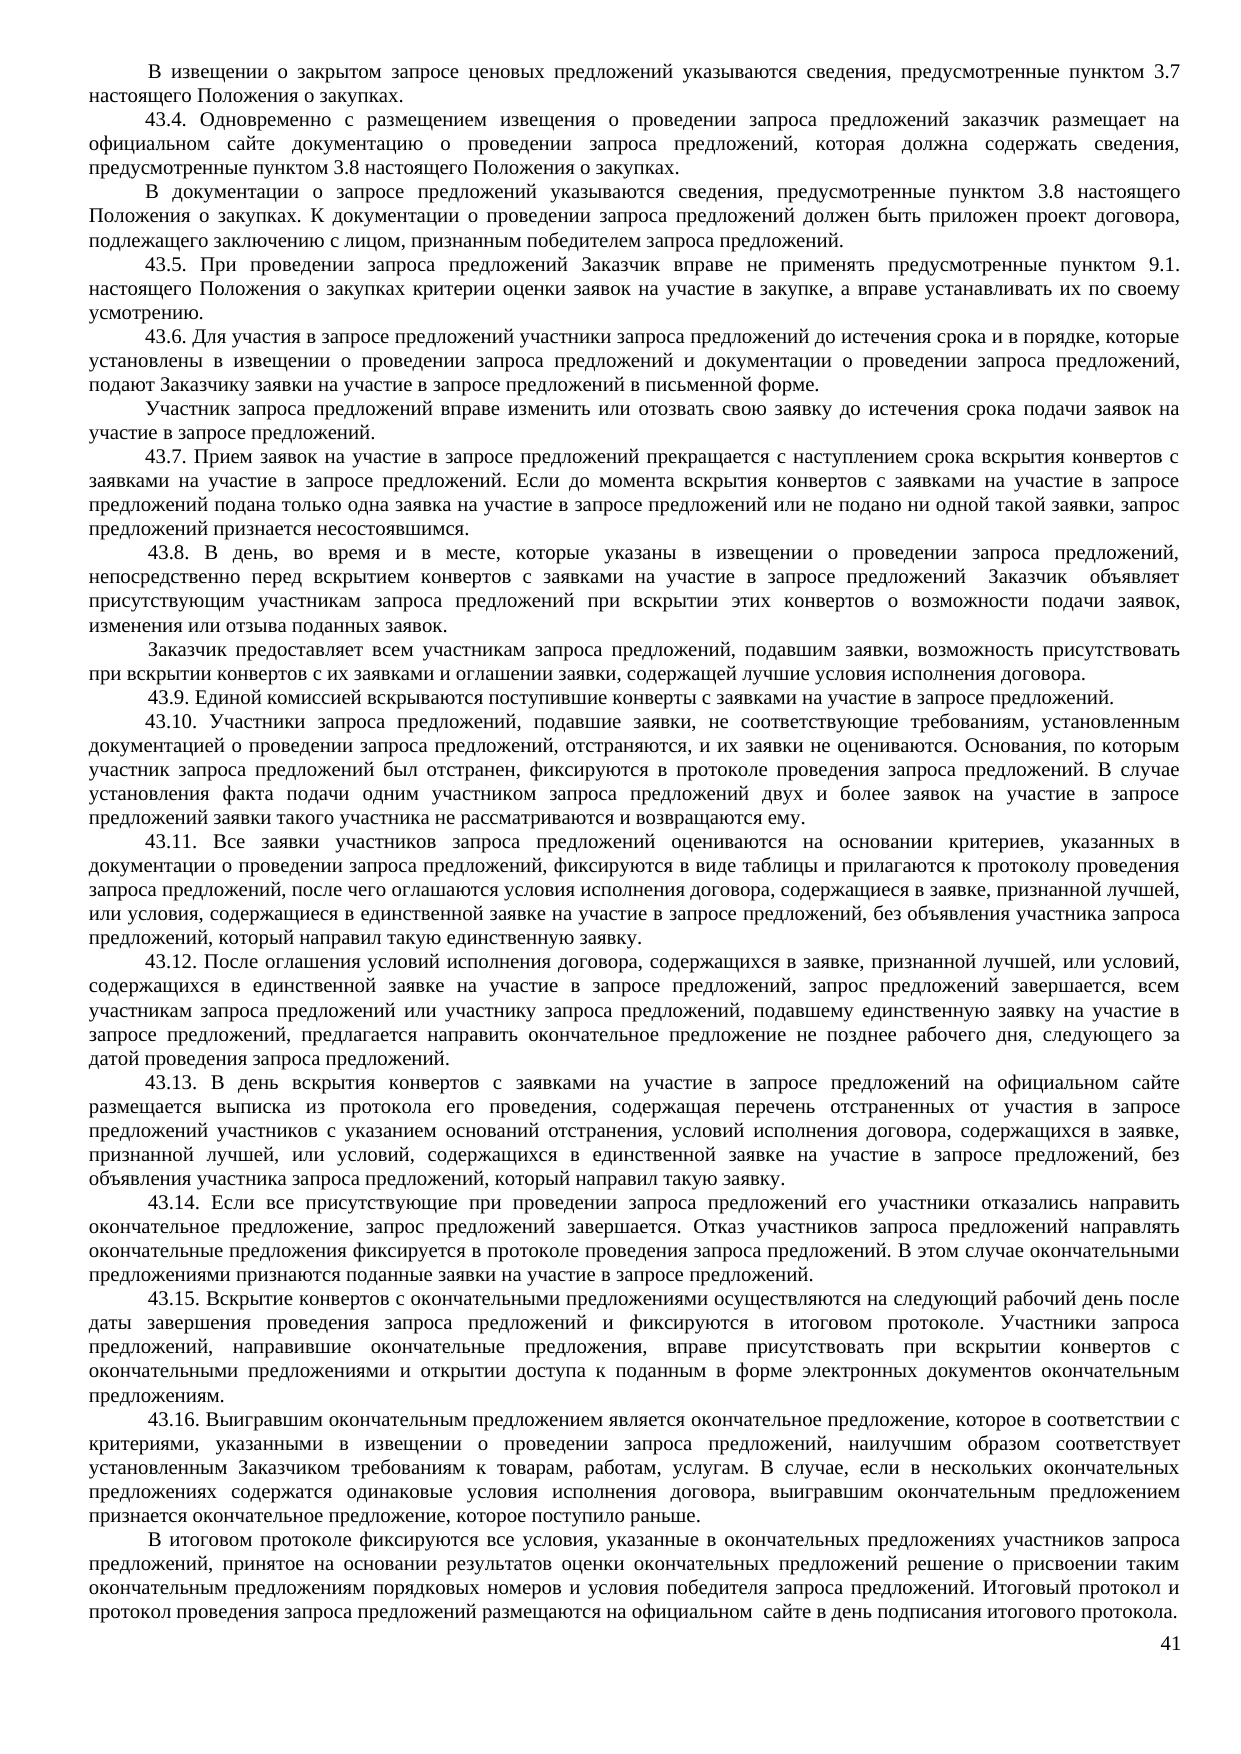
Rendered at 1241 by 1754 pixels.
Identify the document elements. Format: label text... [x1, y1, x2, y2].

text В извещении о закрытом запросе ценовых предложений указываются сведения, предусмотренные пунктом 3.7 настоящего Положения о закупках. [89, 59, 1181, 107]
text Заказчик предоставляет всем участникам запроса предложений, подавшим заявки, возможность присутствовать при вскрытии конвертов с их заявками и оглашении заявки, содержащей лучшие условия исполнения договора. [89, 637, 1181, 685]
text 43.7. Прием заявок на участие в запросе предложений прекращается с наступлением срока вскрытия конвертов с заявками на участие в запросе предложений. Если до момента вскрытия конвертов с заявками на участие в запросе предложений подана только одна заявка на участие в запросе предложений или не подано ни одной такой заявки, запрос предложений признается несостоявшимся. [89, 444, 1181, 540]
text 43.5. При проведении запроса предложений Заказчик вправе не применять предусмотренные пунктом 9.1. настоящего Положения о закупках критерии оценки заявок на участие в закупке, а вправе устанавливать их по своему усмотрению. [89, 252, 1181, 324]
text В итоговом протоколе фиксируются все условия, указанные в окончательных предложениях участников запроса предложений, принятое на основании результатов оценки окончательных предложений решение о присвоении таким окончательным предложениям порядковых номеров и условия победителя запроса предложений. Итоговый протокол и протокол проведения запроса предложений размещаются на официальном сайте в день подписания итогового протокола. [89, 1527, 1181, 1623]
text 43.8. В день, во время и в месте, которые указаны в извещении о проведении запроса предложений, непосредственно перед вскрытием конвертов с заявками на участие в запросе предложений Заказчик объявляет присутствующим участникам запроса предложений при вскрытии этих конвертов о возможности подачи заявок, изменения или отзыва поданных заявок. [89, 540, 1181, 637]
text 43.6. Для участия в запросе предложений участники запроса предложений до истечения срока и в порядке, которые установлены в извещении о проведении запроса предложений и документации о проведении запроса предложений, подают Заказчику заявки на участие в запросе предложений в письменной форме. [89, 324, 1181, 396]
text 43.13. В день вскрытия конвертов с заявками на участие в запросе предложений на официальном сайте размещается выписка из протокола его проведения, содержащая перечень отстраненных от участия в запросе предложений участников с указанием оснований отстранения, условий исполнения договора, содержащихся в заявке, признанной лучшей, или условий, содержащихся в единственной заявке на участие в запросе предложений, без объявления участника запроса предложений, который направил такую заявку. [89, 1070, 1181, 1190]
text 43.12. После оглашения условий исполнения договора, содержащихся в заявке, признанной лучшей, или условий, содержащихся в единственной заявке на участие в запросе предложений, запрос предложений завершается, всем участникам запроса предложений или участнику запроса предложений, подавшему единственную заявку на участие в запросе предложений, предлагается направить окончательное предложение не позднее рабочего дня, следующего за датой проведения запроса предложений. [89, 949, 1181, 1070]
text 43.15. Вскрытие конвертов с окончательными предложениями осуществляются на следующий рабочий день после даты завершения проведения запроса предложений и фиксируются в итоговом протоколе. Участники запроса предложений, направившие окончательные предложения, вправе присутствовать при вскрытии конвертов с окончательными предложениями и открытии доступа к поданным в форме электронных документов окончательным предложениям. [89, 1286, 1181, 1407]
text 43.4. Одновременно с размещением извещения о проведении запроса предложений заказчик размещает на официальном сайте документацию о проведении запроса предложений, которая должна содержать сведения, предусмотренные пунктом 3.8 настоящего Положения о закупках. [89, 107, 1181, 179]
text Участник запроса предложений вправе изменить или отозвать свою заявку до истечения срока подачи заявок на участие в запросе предложений. [89, 396, 1181, 444]
text 43.10. Участники запроса предложений, подавшие заявки, не соответствующие требованиям, установленным документацией о проведении запроса предложений, отстраняются, и их заявки не оцениваются. Основания, по которым участник запроса предложений был отстранен, фиксируются в протоколе проведения запроса предложений. В случае установления факта подачи одним участником запроса предложений двух и более заявок на участие в запросе предложений заявки такого участника не рассматриваются и возвращаются ему. [89, 709, 1181, 829]
text В документации о запросе предложений указываются сведения, предусмотренные пунктом 3.8 настоящего Положения о закупках. К документации о проведении запроса предложений должен быть приложен проект договора, подлежащего заключению с лицом, признанным победителем запроса предложений. [89, 179, 1181, 252]
text 43.11. Все заявки участников запроса предложений оцениваются на основании критериев, указанных в документации о проведении запроса предложений, фиксируются в виде таблицы и прилагаются к протоколу проведения запроса предложений, после чего оглашаются условия исполнения договора, содержащиеся в заявке, признанной лучшей, или условия, содержащиеся в единственной заявке на участие в запросе предложений, без объявления участника запроса предложений, который направил такую единственную заявку. [89, 829, 1181, 949]
text 43.9. Единой комиссией вскрываются поступившие конверты с заявками на участие в запросе предложений. [89, 685, 1181, 709]
text 43.16. Выигравшим окончательным предложением является окончательное предложение, которое в соответствии с критериями, указанными в извещении о проведении запроса предложений, наилучшим образом соответствует установленным Заказчиком требованиям к товарам, работам, услугам. В случае, если в нескольких окончательных предложениях содержатся одинаковые условия исполнения договора, выигравшим окончательным предложением признается окончательное предложение, которое поступило раньше. [89, 1407, 1181, 1527]
text 43.14. Если все присутствующие при проведении запроса предложений его участники отказались направить окончательное предложение, запрос предложений завершается. Отказ участников запроса предложений направлять окончательные предложения фиксируется в протоколе проведения запроса предложений. В этом случае окончательными предложениями признаются поданные заявки на участие в запросе предложений. [89, 1190, 1181, 1286]
